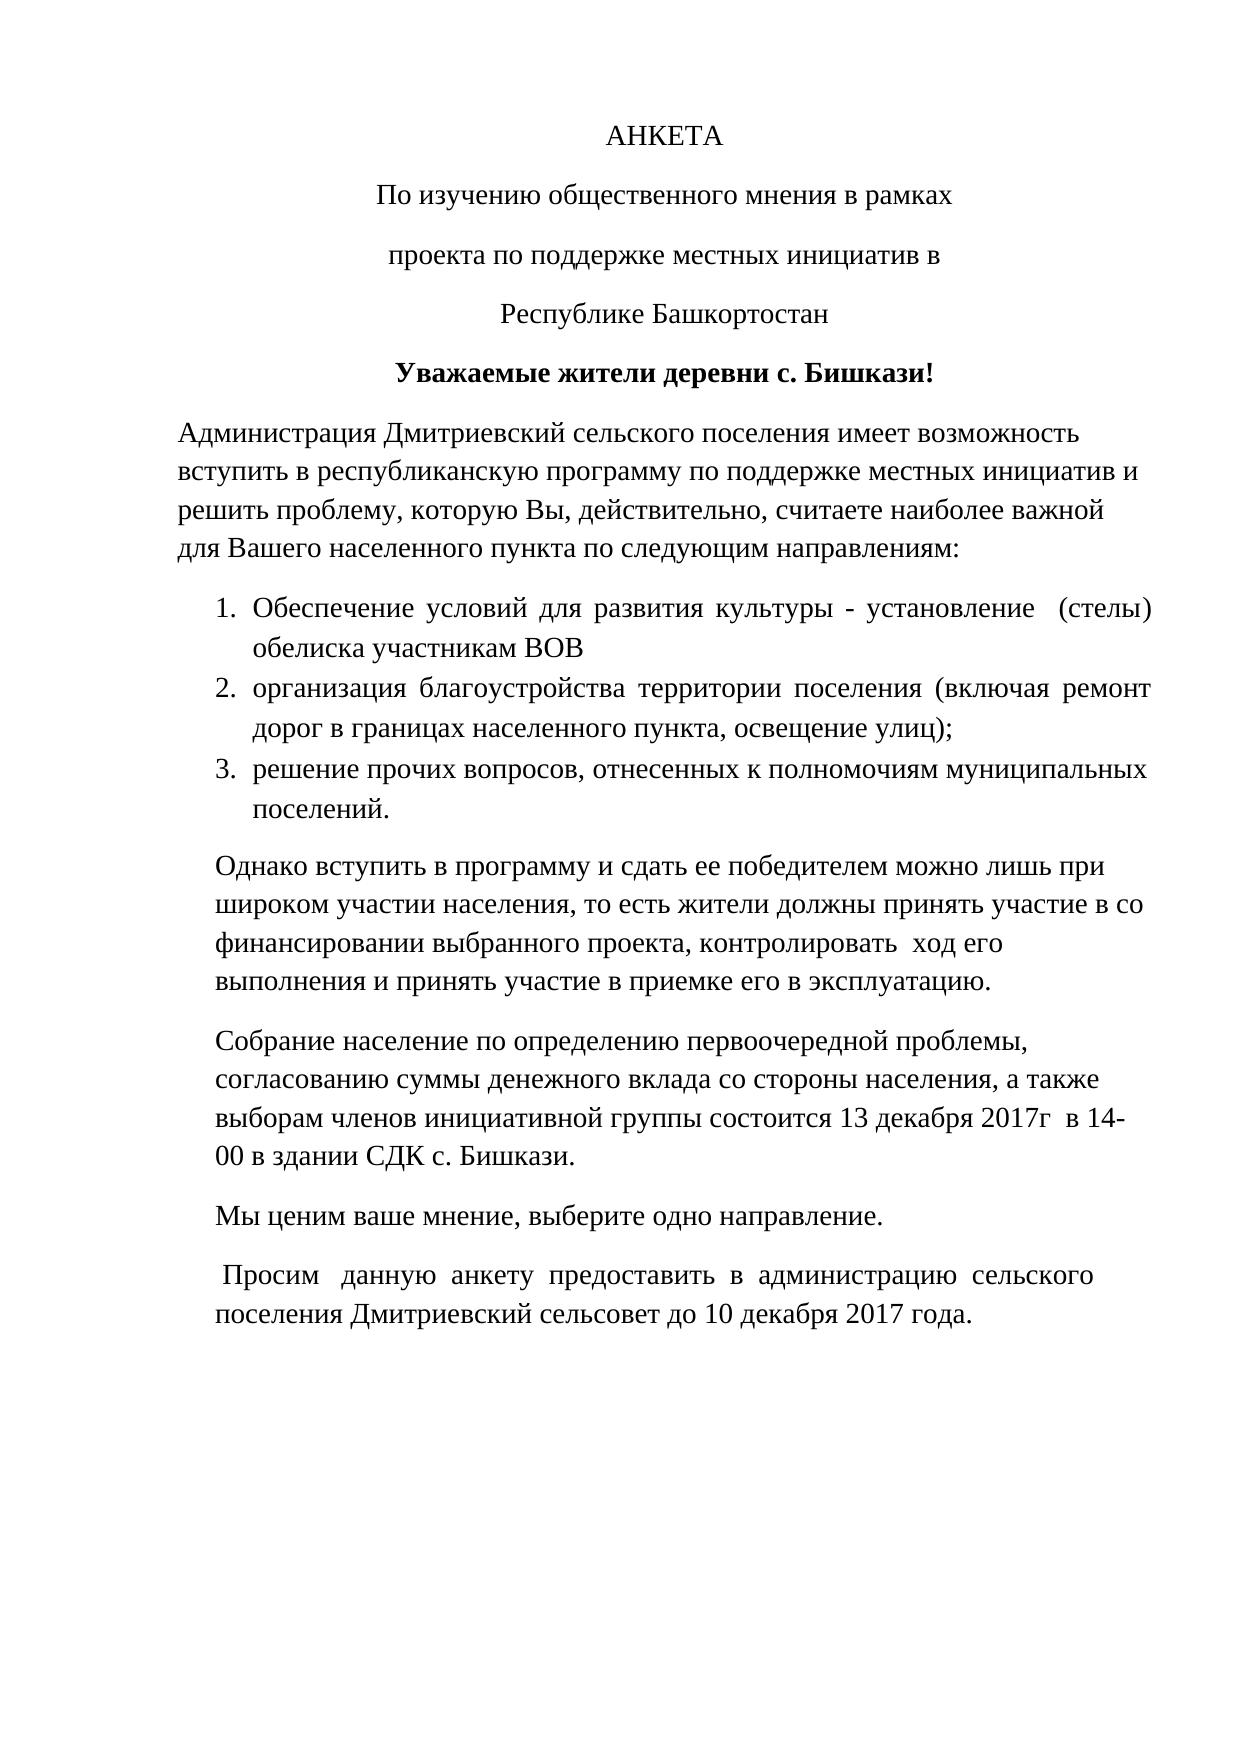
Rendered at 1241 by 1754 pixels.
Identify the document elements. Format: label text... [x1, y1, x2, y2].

text Уважаемые жители деревни с. Бишкази! [177, 356, 1152, 389]
text Однако вступить в программу и сдать ее победителем можно лишь при широком участии населения, то есть жители должны принять участие в со финансировании выбранного проекта, контролировать ход его выполнения и принять участие в приемке его в эксплуатацию. [215, 848, 1152, 997]
text Мы ценим ваше мнение, выберите одно направление. [215, 1198, 1152, 1231]
list организация благоустройства территории поселения (включая ремонт дорог в границах населенного пункта, освещение улиц); [215, 670, 1152, 744]
list решение прочих вопросов, отнесенных к полномочиям муниципальных поселений. [215, 751, 1152, 824]
text АНКЕТА [177, 118, 1152, 152]
text Просим данную анкету предоставить в администрацию сельского поселения Дмитриевский сельсовет до 10 декабря 2017 года. [215, 1257, 1152, 1329]
text По изучению общественного мнения в рамках [177, 177, 1152, 211]
text проекта по поддержке местных инициатив в [177, 237, 1152, 270]
list Обеспечение условий для развития культуры - установление (стелы) обелиска участникам ВОВ [215, 590, 1152, 664]
text Собрание население по определению первоочередной проблемы, согласованию суммы денежного вклада со стороны населения, а также выборам членов инициативной группы состоится 13 декабря 2017г в 14-00 в здании СДК с. Бишкази. [215, 1023, 1152, 1172]
text Администрация Дмитриевский сельского поселения имеет возможность вступить в республиканскую программу по поддержке местных инициатив и решить проблему, которую Вы, действительно, считаете наиболее важной для Вашего населенного пункта по следующим направлениям: [177, 415, 1152, 564]
text Республике Башкортостан [177, 296, 1152, 330]
